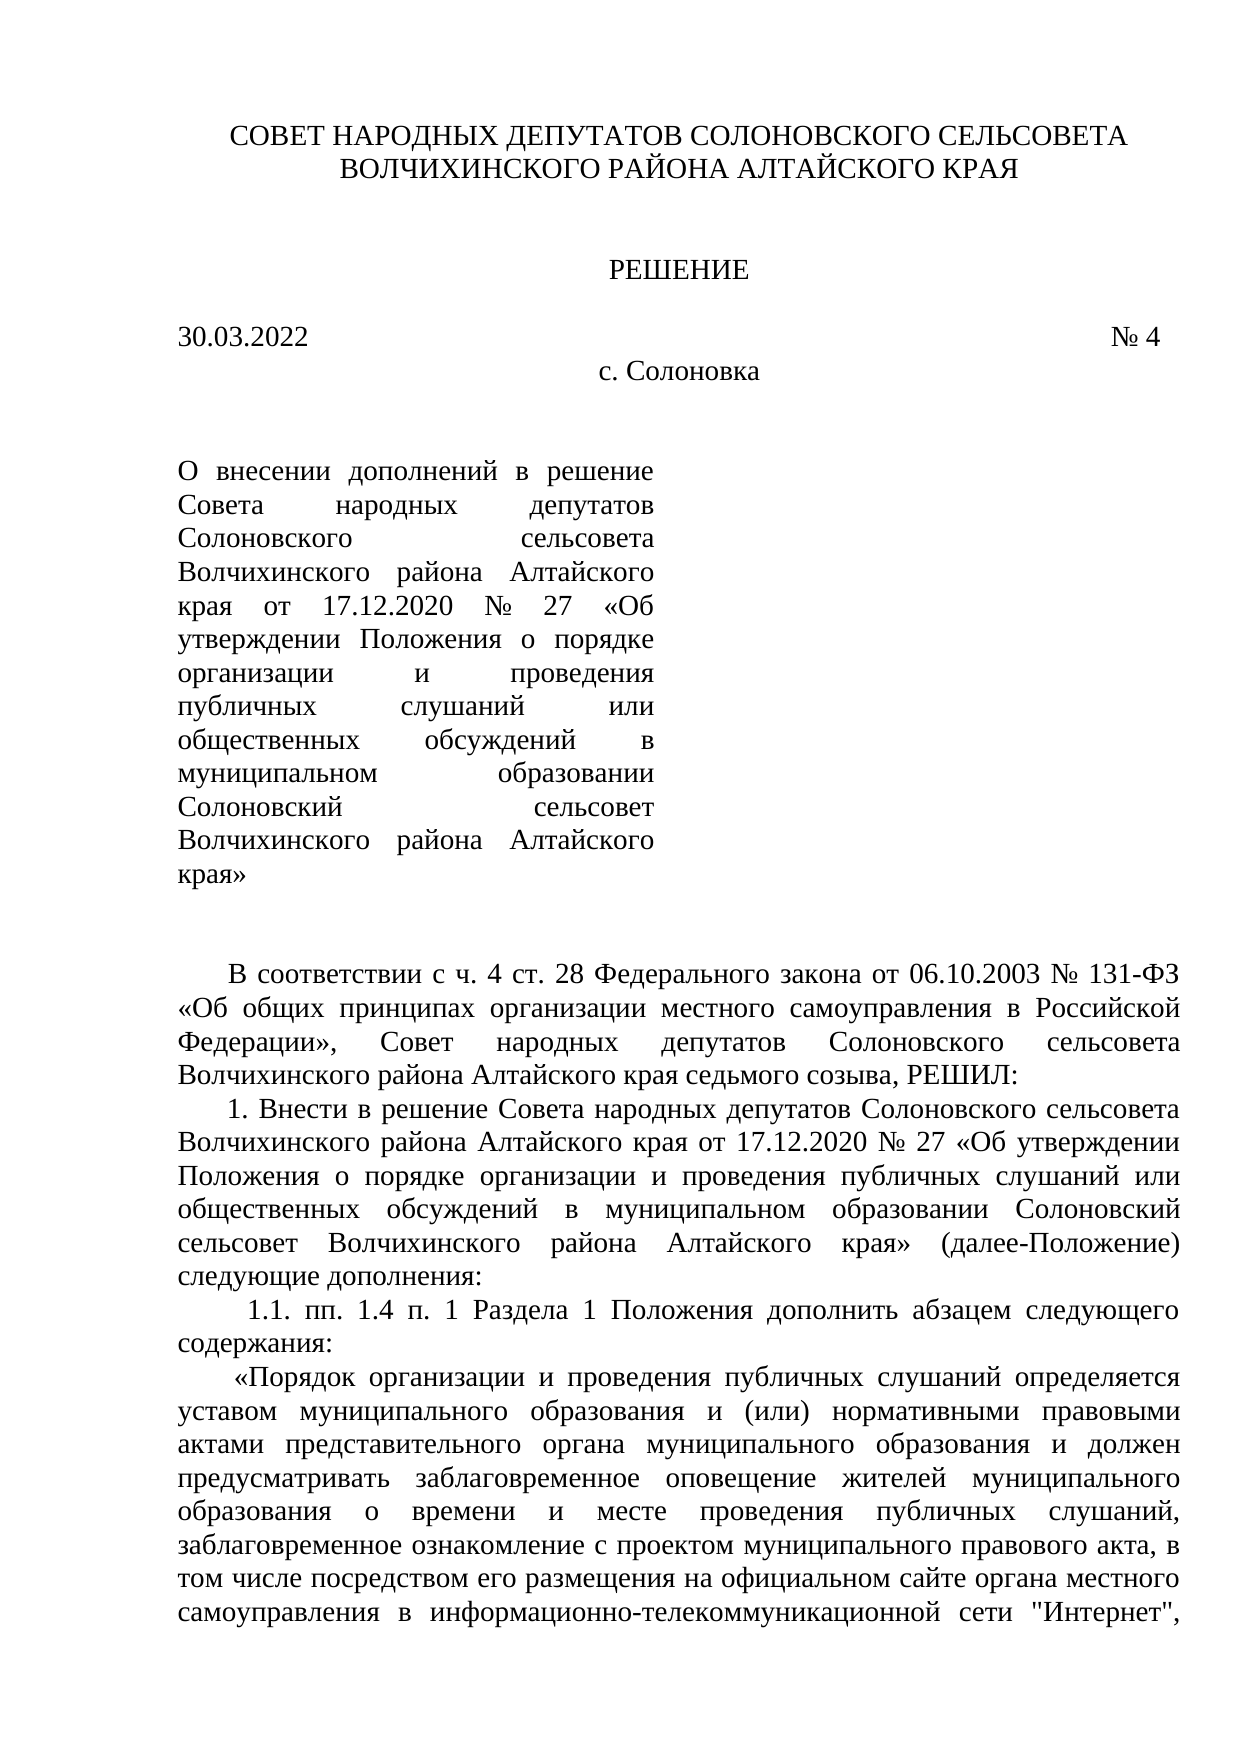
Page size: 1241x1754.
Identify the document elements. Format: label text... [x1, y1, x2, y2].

text 30.03.2022 № 4 [177, 319, 1181, 353]
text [177, 1359, 1181, 1627]
text с. Солоновка [177, 353, 1181, 386]
text СОВЕТ НАРОДНЫХ ДЕПУТАТОВ СОЛОНОВСКОГО СЕЛЬСОВЕТА ВОЛЧИХИНСКОГО РАЙОНА АЛТАЙСКОГО КРАЯ [177, 118, 1181, 185]
text О внесении дополнений в решение Совета народных депутатов Солоновского сельсовета Волчихинского района Алтайского края от 17.12.2020 № 27 «Об утверждении Положения о порядке организации и проведения публичных слушаний или общественных обсуждений в муниципальном образовании Солоновский сельсовет Волчихинского района Алтайского края» [177, 453, 654, 889]
text РЕШЕНИЕ [177, 252, 1181, 286]
text 1. Внести в решение Совета народных депутатов Солоновского сельсовета Волчихинского района Алтайского края от 17.12.2020 № 27 «Об утверждении Положения о порядке организации и проведения публичных слушаний или общественных обсуждений в муниципальном образовании Солоновский сельсовет Волчихинского района Алтайского края» (далее-Положение) следующие дополнения: [177, 1091, 1181, 1292]
text В соответствии с ч. 4 ст. 28 Федерального закона от 06.10.2003 № 131-ФЗ «Об общих принципах организации местного самоуправления в Российской Федерации», Совет народных депутатов Солоновского сельсовета Волчихинского района Алтайского края седьмого созыва, РЕШИЛ: [177, 957, 1181, 1091]
text 1.1. пп. 1.4 п. 1 Раздела 1 Положения дополнить абзацем следующего содержания: [177, 1292, 1181, 1359]
